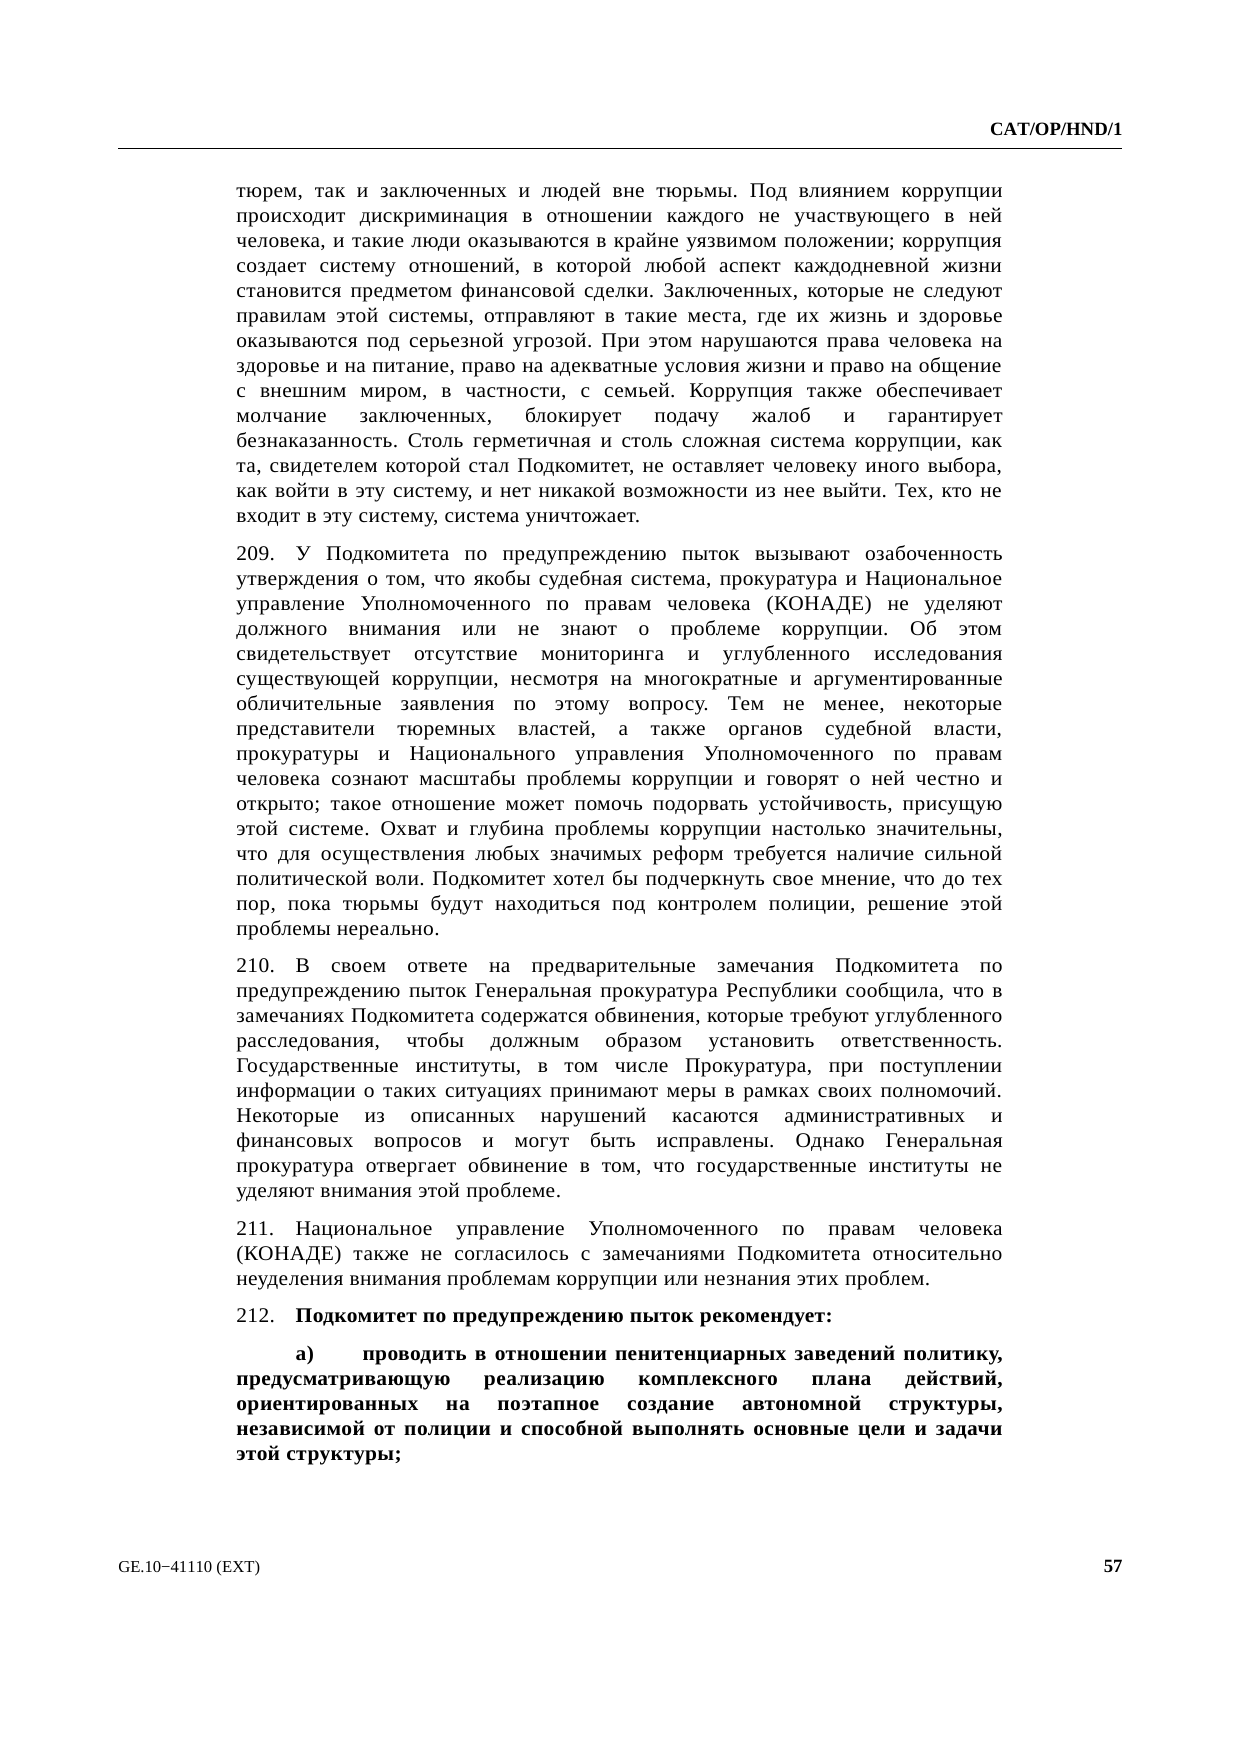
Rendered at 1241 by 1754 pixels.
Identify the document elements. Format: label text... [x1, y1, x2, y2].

text 210. В своем ответе на предварительные замечания Подкомитета по предупреждению пыток Генеральная прокуратура Республики сообщила, что в замечаниях Подкомитета содержатся обвинения, которые требуют углубленного расследования, чтобы должным образом установить ответственность. Государственные институты, в том числе Прокуратура, при поступлении информации о таких ситуациях принимают меры в рамках своих полномочий. Некоторые из описанных нарушений касаются административных и финансовых вопросов и могут быть исправлены. Однако Генеральная прокуратура отвергает обвинение в том, что государственные институты не уделяют внимания этой проблеме. [236, 952, 1004, 1202]
text 211. Национальное управление Уполномоченного по правам человека (КОНАДЕ) также не согласилось с замечаниями Подкомитета относительно неуделения внимания проблемам коррупции или незнания этих проблем. [236, 1215, 1004, 1290]
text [236, 177, 1004, 527]
text 209. У Подкомитета по предупреждению пыток вызывают озабоченность утверждения о том, что якобы судебная система, прокуратура и Национальное управление Уполномоченного по правам человека (КОНАДЕ) не уделяют должного внимания или не знают о проблеме коррупции. Об этом свидетельствует отсутствие мониторинга и углубленного исследования существующей коррупции, несмотря на многократные и аргументированные обличительные заявления по этому вопросу. Тем не менее, некоторые представители тюремных властей, а также органов судебной власти, прокуратуры и Национального управления Уполномоченного по правам человека сознают масштабы проблемы коррупции и говорят о ней честно и открыто; такое отношение может помочь подорвать устойчивость, присущую этой системе. Охват и глубина проблемы коррупции настолько значительны, что для осуществления любых значимых реформ требуется наличие сильной политической воли. Подкомитет хотел бы подчеркнуть свое мнение, что до тех пор, пока тюрьмы будут находиться под контролем полиции, решение этой проблемы нереально. [236, 540, 1004, 940]
text 212. Подкомитет по предупреждению пыток рекомендует: [236, 1302, 1004, 1327]
text a) проводить в отношении пенитенциарных заведений политику, предусматривающую реализацию комплексного плана действий, ориентированных на поэтапное создание автономной структуры, независимой от полиции и способной выполнять основные цели и задачи этой структуры; [236, 1340, 1004, 1465]
